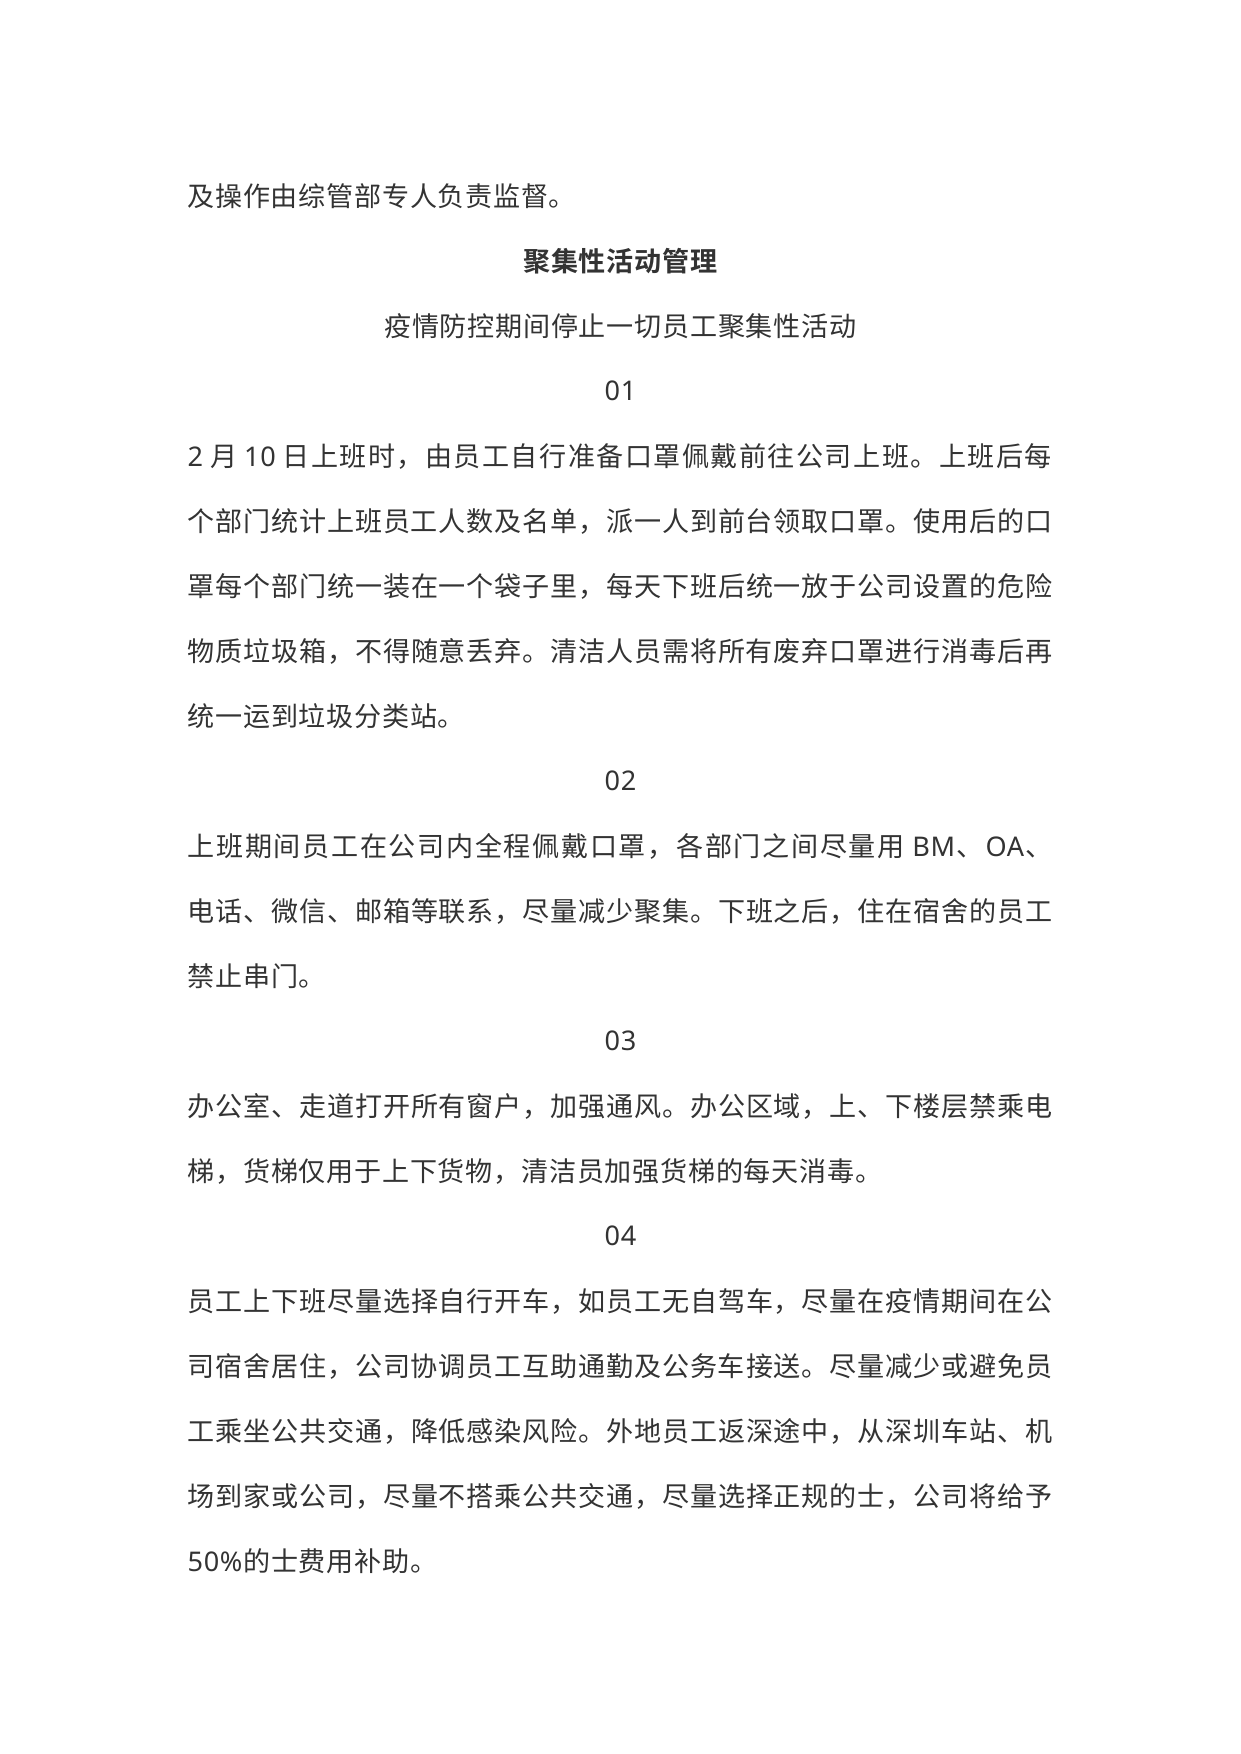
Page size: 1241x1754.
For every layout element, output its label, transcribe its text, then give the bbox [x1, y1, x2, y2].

text 01 [187, 357, 1053, 422]
text 02 [187, 747, 1053, 812]
text 2月10日上班时，由员工自行准备口罩佩戴前往公司上班。上班后每个部门统计上班员工人数及名单，派一人到前台领取口罩。使用后的口罩每个部门统一装在一个袋子里，每天下班后统一放于公司设置的危险物质垃圾箱，不得随意丢弃。清洁人员需将所有废弃口罩进行消毒后再统一运到垃圾分类站。 [187, 422, 1053, 747]
text 疫情防控期间停止一切员工聚集性活动 [187, 292, 1053, 357]
text 03 [187, 1007, 1053, 1072]
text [187, 162, 1053, 227]
text 04 [187, 1202, 1053, 1267]
text 上班期间员工在公司内全程佩戴口罩，各部门之间尽量用BM、OA、电话、微信、邮箱等联系，尽量减少聚集。下班之后，住在宿舍的员工禁止串门。 [187, 812, 1053, 1007]
text 聚集性活动管理 [187, 227, 1053, 292]
text 办公室、走道打开所有窗户，加强通风。办公区域，上、下楼层禁乘电梯，货梯仅用于上下货物，清洁员加强货梯的每天消毒。 [187, 1072, 1053, 1202]
text 员工上下班尽量选择自行开车，如员工无自驾车，尽量在疫情期间在公司宿舍居住，公司协调员工互助通勤及公务车接送。尽量减少或避免员工乘坐公共交通，降低感染风险。外地员工返深途中，从深圳车站、机场到家或公司，尽量不搭乘公共交通，尽量选择正规的士，公司将给予50%的士费用补助。 [187, 1267, 1053, 1592]
